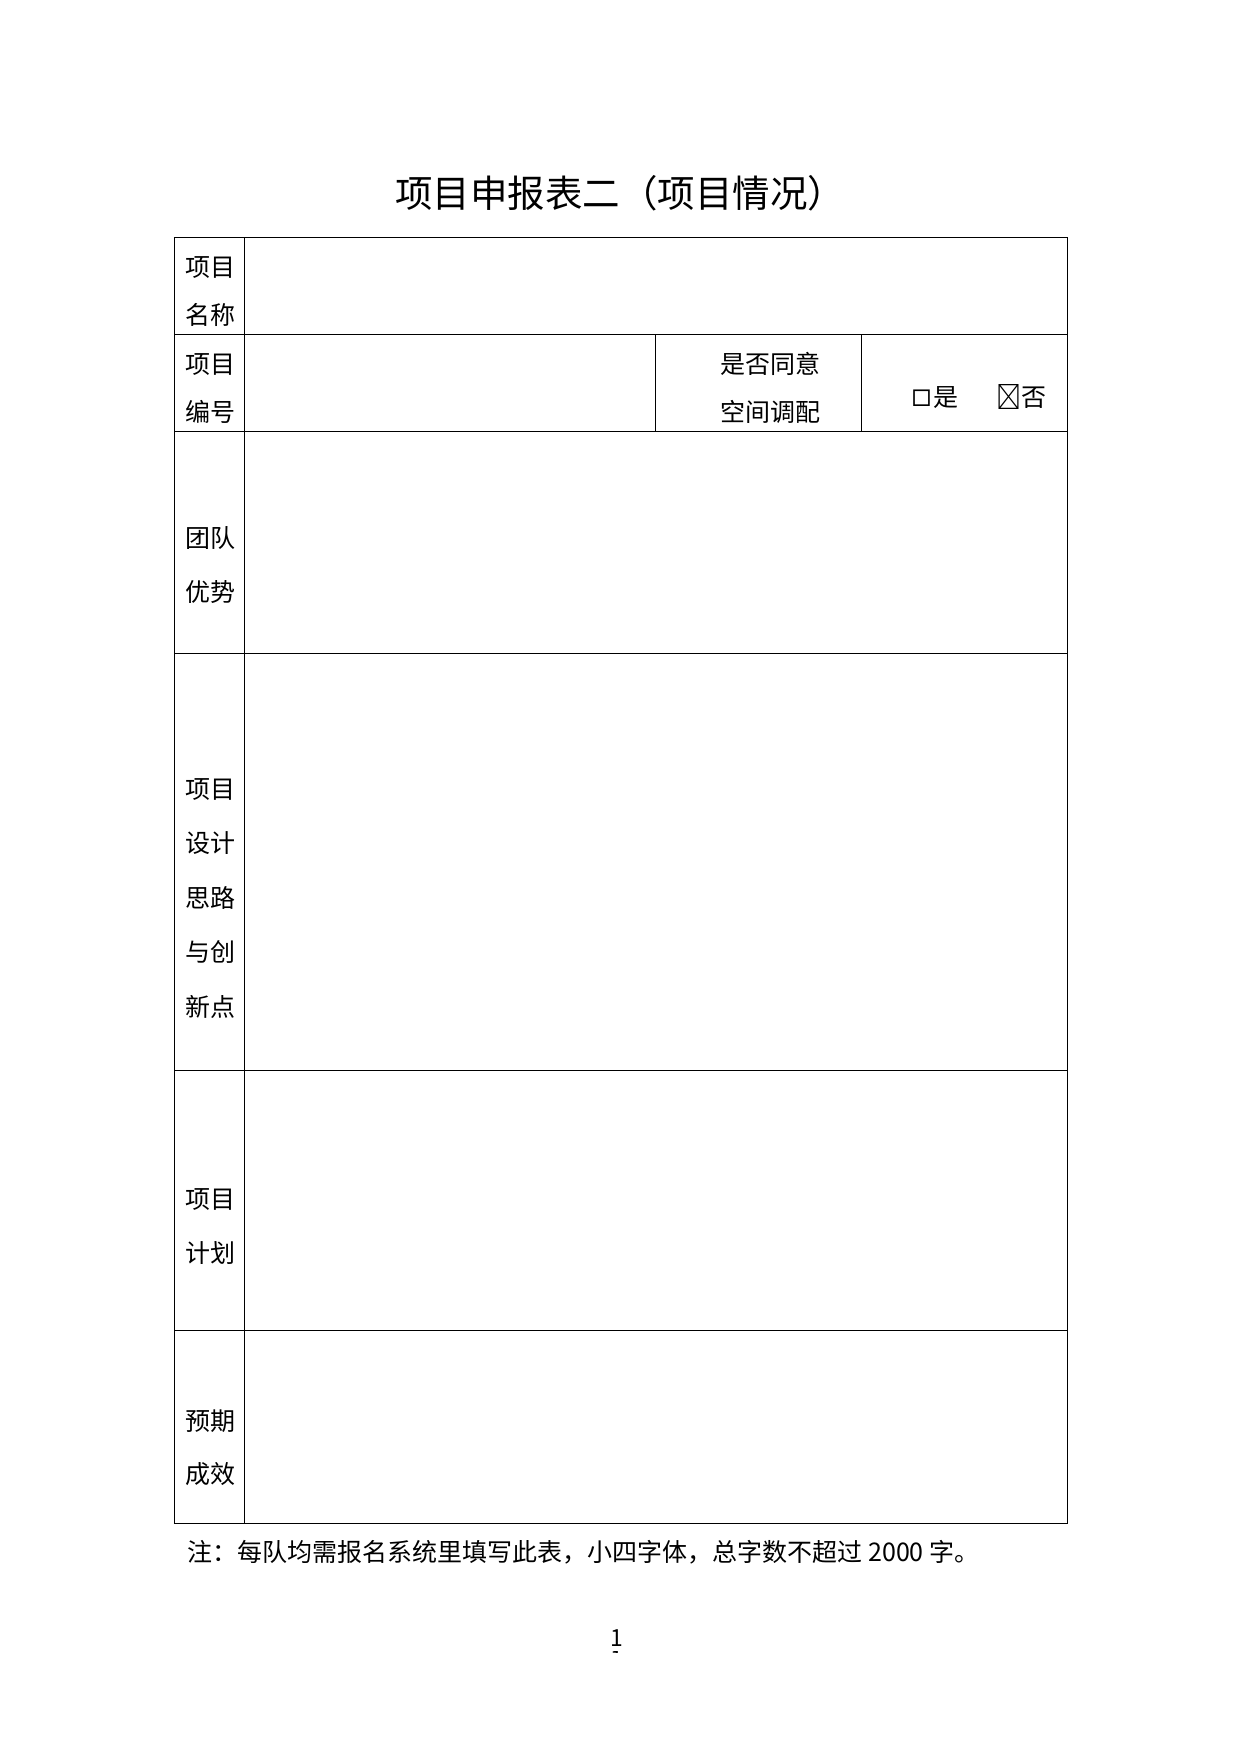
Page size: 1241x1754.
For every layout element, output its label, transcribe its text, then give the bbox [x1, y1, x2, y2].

table_header 项目名称 [175, 238, 244, 334]
table_cell 是 否 [862, 335, 1067, 431]
table_cell 是否同意空间调配 [656, 335, 861, 431]
table_cell [245, 1331, 1067, 1523]
subtitle 项目申报表二（项目情况） [299, 163, 941, 218]
table_cell [245, 654, 1067, 1070]
table_cell 预期成效 [175, 1331, 244, 1523]
text 注：每队均需报名系统里填写此表，小四字体，总字数不超过 2000 字。 [187, 1532, 1080, 1568]
table_header [245, 238, 1067, 334]
table_cell [245, 1071, 1067, 1330]
table_cell 项目设计思路与创新点 [175, 654, 244, 1070]
table_cell 项目编号 [175, 335, 244, 431]
table_cell [245, 432, 1067, 653]
table_cell 团队优势 [175, 432, 244, 653]
table_cell 项目计划 [175, 1071, 244, 1330]
table_cell [245, 335, 655, 431]
